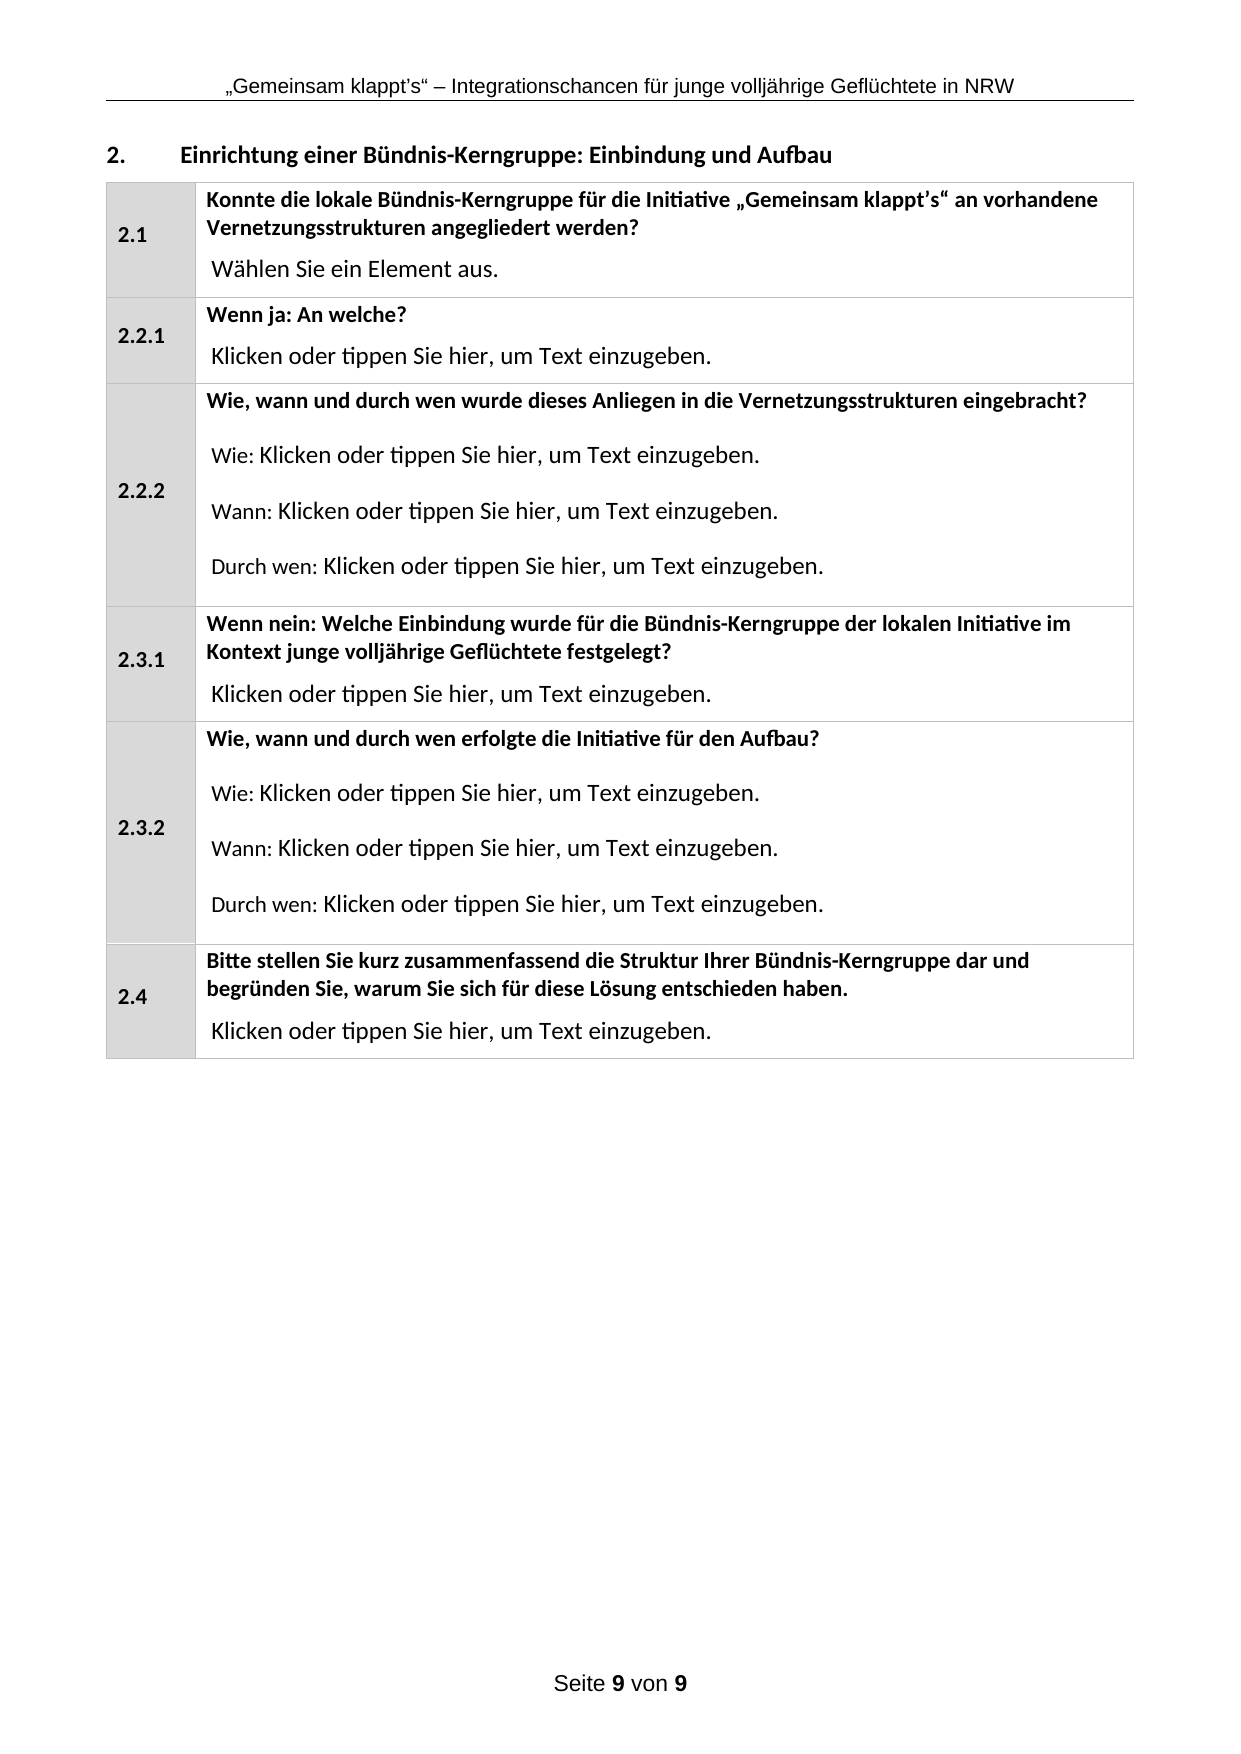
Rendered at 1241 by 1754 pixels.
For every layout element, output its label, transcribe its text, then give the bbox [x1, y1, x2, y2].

table_cell Wenn nein: Welche Einbindung wurde für die Bündnis-Kerngruppe der lokalen Initiative im Kontext junge volljährige Geflüchtete festgelegt? [196, 607, 1133, 721]
table_cell Bitte stellen Sie kurz zusammenfassend die Struktur Ihrer Bündnis-Kerngruppe dar und begründen Sie, warum Sie sich für diese Lösung entschieden haben. [196, 945, 1133, 1058]
table_cell 2.3.1 [107, 607, 195, 721]
table_cell Wenn ja: An welche? [196, 298, 1133, 383]
text 2. Einrichtung einer Bündnis-Kerngruppe: Einbindung und Aufbau [106, 139, 1134, 169]
table_header 2.1 [107, 183, 195, 297]
table_cell Wie, wann und durch wen erfolgte die Initiative für den Aufbau? Wie: Wann: Durch wen: [196, 722, 1133, 943]
table_header Konnte die lokale Bündnis-Kerngruppe für die Initiative „Gemeinsam klappt’s“ an vorhandene Vernetzungsstrukturen angegliedert werden? [196, 183, 1133, 297]
table_cell 2.2.2 [107, 384, 195, 606]
table_cell 2.2.1 [107, 298, 195, 383]
table_cell 2.3.2 [107, 722, 195, 943]
table_cell 2.4 [107, 945, 195, 1058]
table_cell Wie, wann und durch wen wurde dieses Anliegen in die Vernetzungsstrukturen eingebracht? Wie: Wann: Durch wen: [196, 384, 1133, 606]
